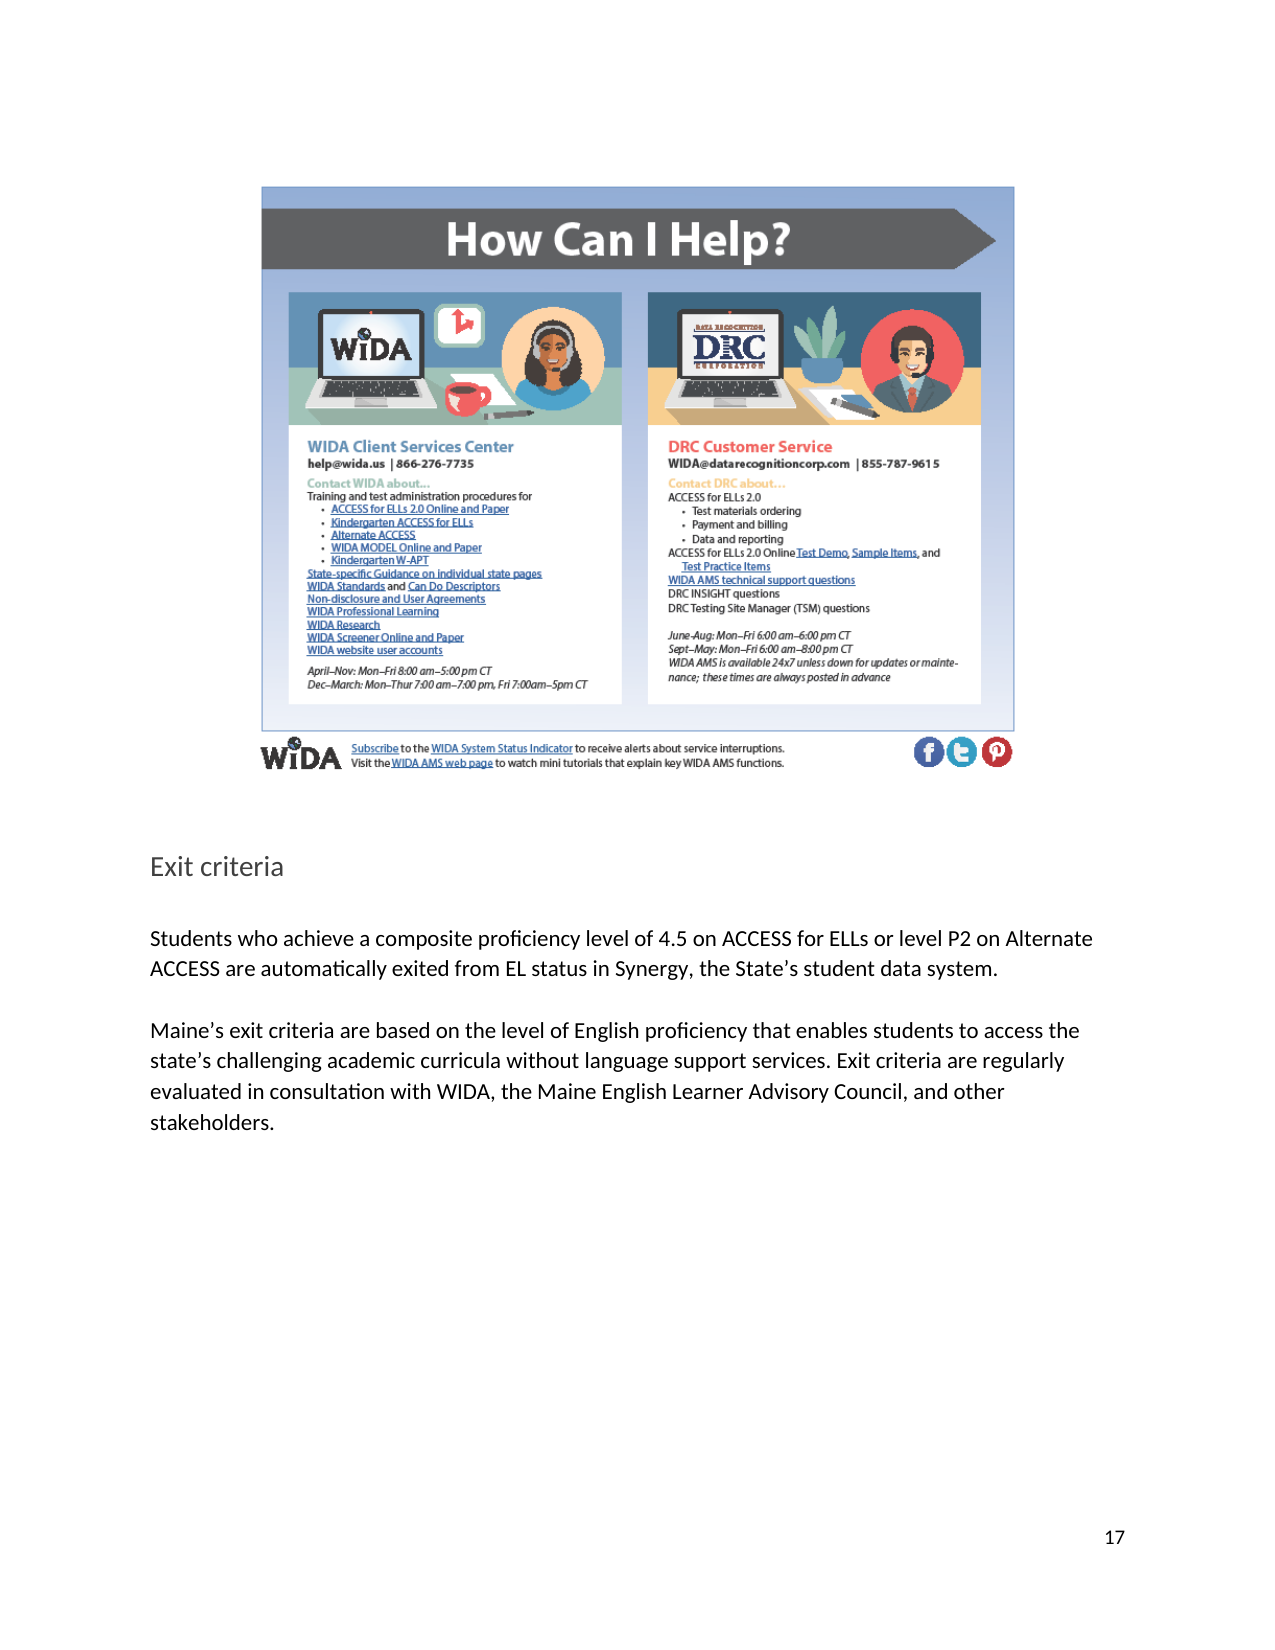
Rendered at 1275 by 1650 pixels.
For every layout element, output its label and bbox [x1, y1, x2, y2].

picture [224, 150, 1051, 789]
